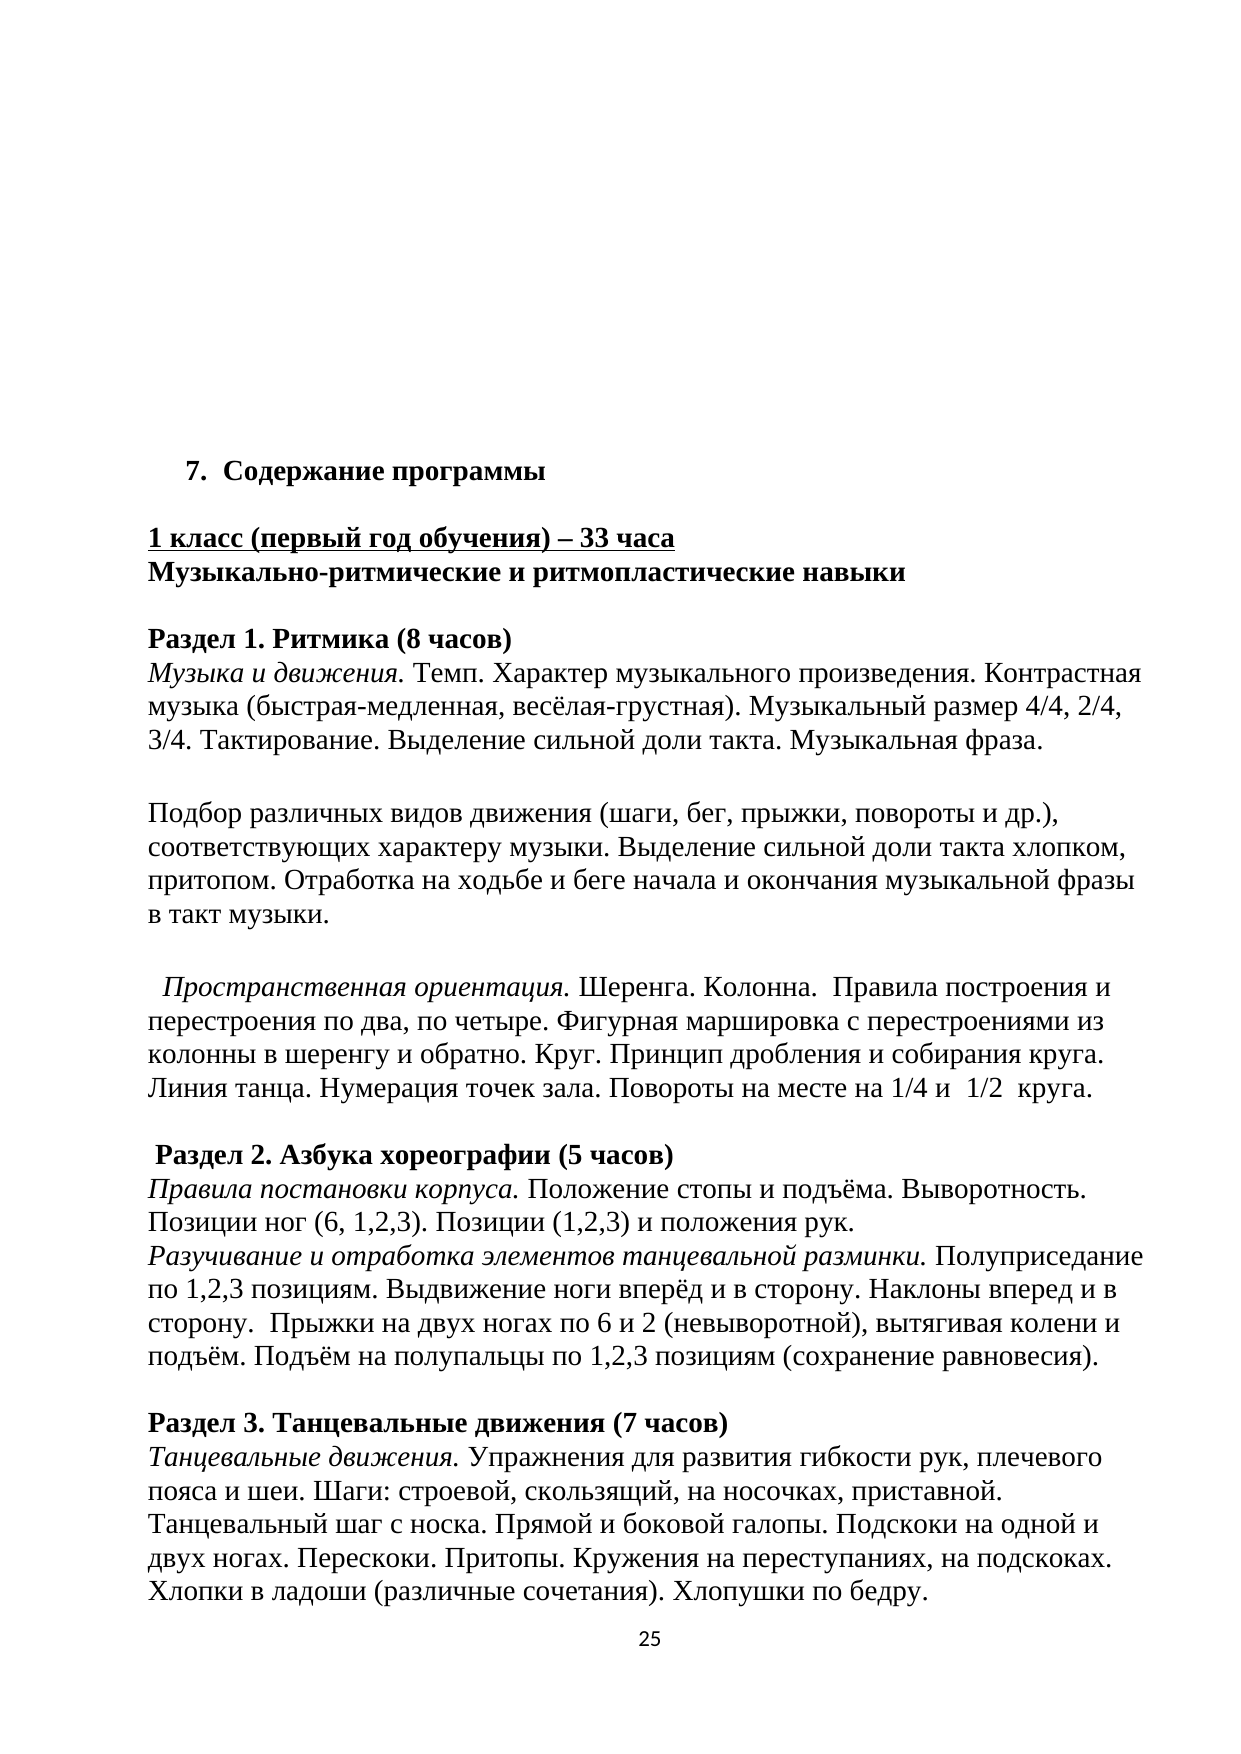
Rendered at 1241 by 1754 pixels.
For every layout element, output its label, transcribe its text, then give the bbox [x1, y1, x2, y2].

text 1 класс (первый год обучения) – 33 часа [148, 521, 1152, 554]
text Раздел 1. Ритмика (8 часов) [148, 621, 1152, 655]
text Правила постановки корпуса. Положение стопы и подъёма. Выворотность. Позиции ног (6, 1,2,3). Позиции (1,2,3) и положения рук. [148, 1171, 1152, 1238]
text Раздел 3. Танцевальные движения (7 часов) [148, 1406, 1152, 1439]
text Музыка и движения. Темп. Характер музыкального произведения. Контрастная музыка (быстрая-медленная, весёлая-грустная). Музыкальный размер 4/4, 2/4, 3/4. Тактирование. Выделение сильной доли такта. Музыкальная фраза. [148, 655, 1152, 755]
text Подбор различных видов движения (шаги, бег, прыжки, повороты и др.), соответствующих характеру музыки. Выделение сильной доли такта хлопком, притопом. Отработка на ходьбе и беге начала и окончания музыкальной фразы в такт музыки. [148, 795, 1152, 929]
text Пространственная ориентация. Шеренга. Колонна. Правила построения и перестроения по два, по четыре. Фигурная маршировка с перестроениями из колонны в шеренгу и обратно. Круг. Принцип дробления и собирания круга. Линия танца. Нумерация точек зала. Повороты на месте на 1/4 и 1/2 круга. [148, 969, 1152, 1104]
list Содержание программы [185, 453, 1152, 487]
text Разучивание и отработка элементов танцевальной разминки. Полуприседание по 1,2,3 позициям. Выдвижение ноги вперёд и в сторону. Наклоны вперед и в сторону. Прыжки на двух ногах по 6 и 2 (невыворотной), вытягивая колени и подъём. Подъём на полупальцы по 1,2,3 позициям (сохранение равновесия). [148, 1238, 1152, 1372]
text Раздел 2. Азбука хореографии (5 часов) [148, 1137, 1152, 1171]
text Музыкально-ритмические и ритмопластические навыки [148, 554, 1152, 588]
text Танцевальные движения. Упражнения для развития гибкости рук, плечевого пояса и шеи. Шаги: строевой, скользящий, на носочках, приставной. Танцевальный шаг с носка. Прямой и боковой галопы. Подскоки на одной и двух ногах. Перескоки. Притопы. Кружения на переступаниях, на подскоках. Хлопки в ладоши (различные сочетания). Хлопушки по бедру. [148, 1439, 1152, 1607]
